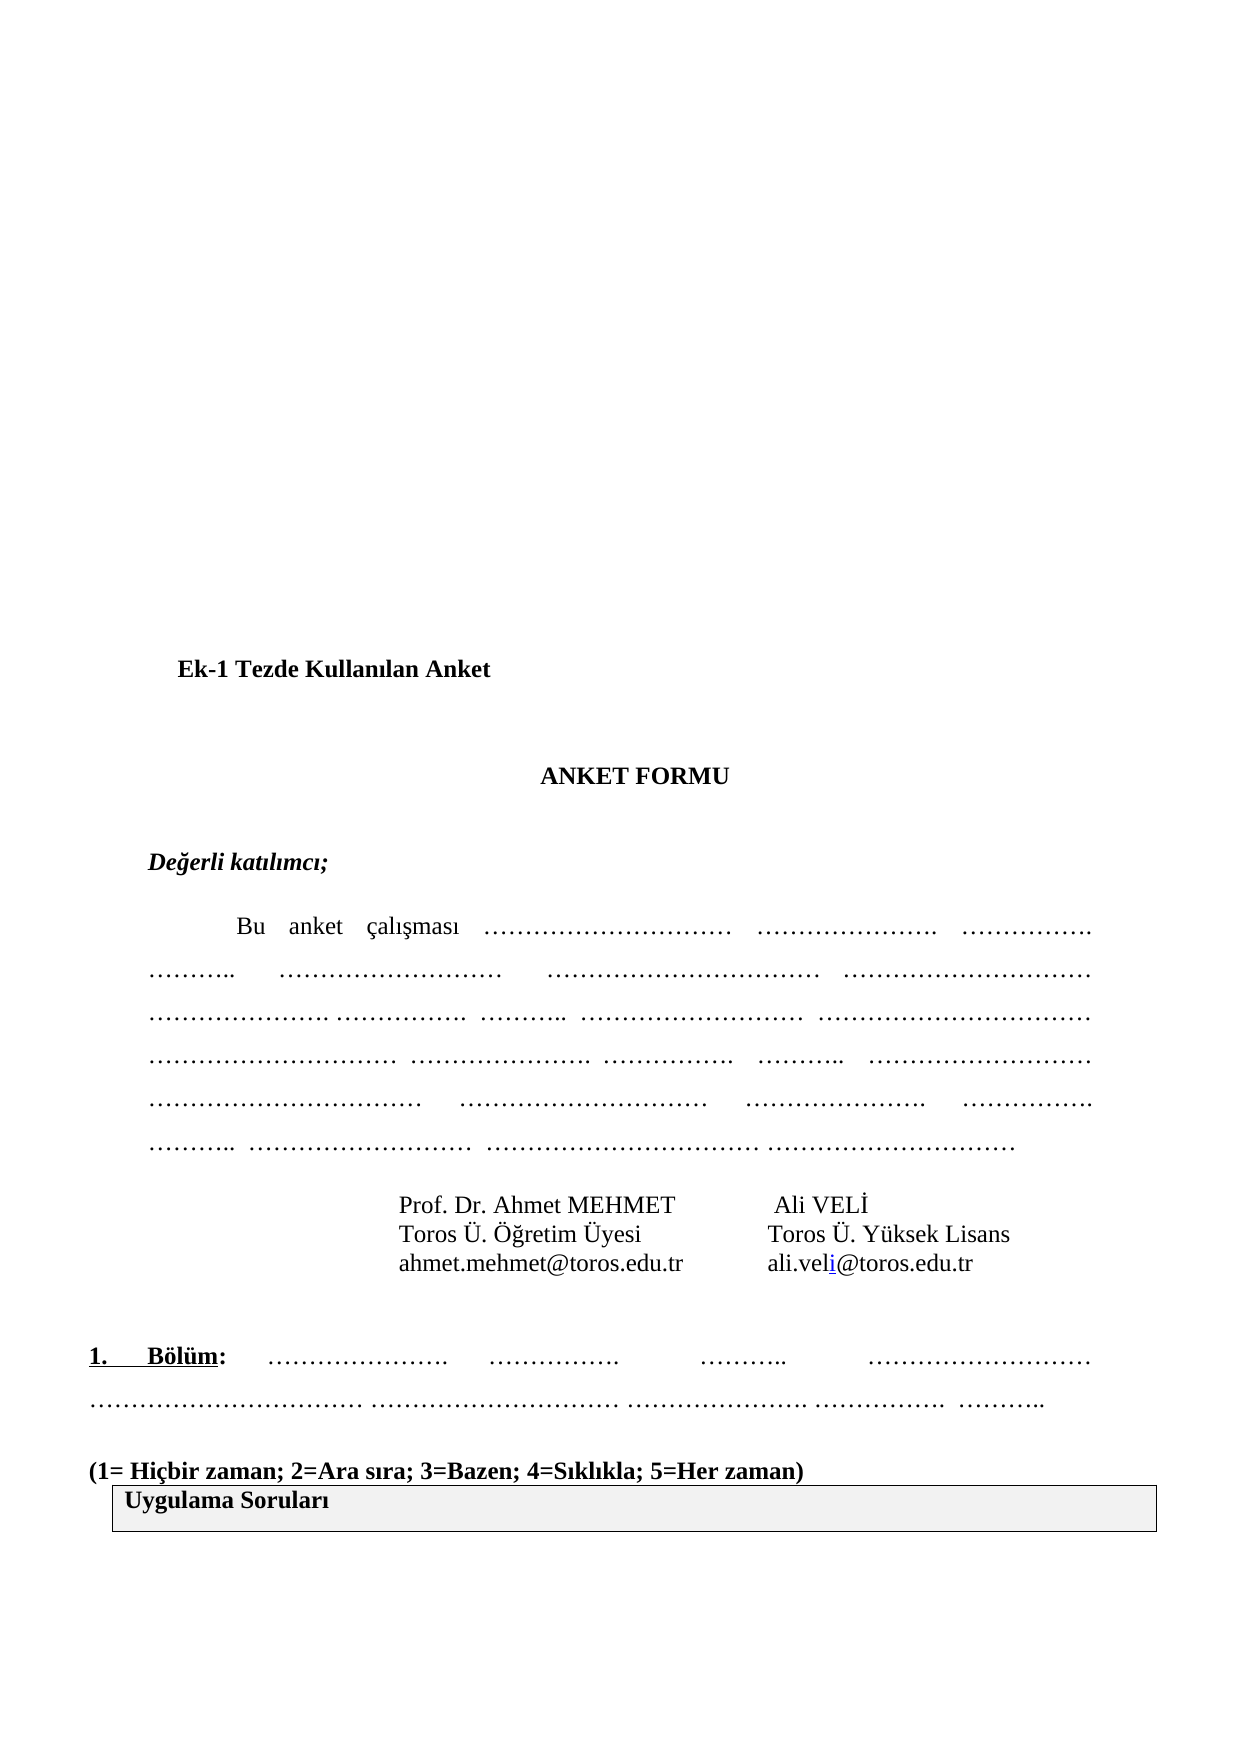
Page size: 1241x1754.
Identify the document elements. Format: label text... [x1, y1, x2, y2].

text ahmet.mehmet@toros.edu.tr ali.veli@toros.edu.tr [148, 1248, 1092, 1277]
text Ek-1 Tezde Kullanılan Anket [177, 654, 1092, 682]
text 1. Bölüm: …………………. ……………. ……….. ……………………… …………………………… ………………………… …………………. ……………. ……….. [88, 1341, 1092, 1413]
text ANKET FORMU [177, 761, 1092, 789]
table_header Uygulama Soruları [113, 1486, 1156, 1531]
text Bu anket çalışması ………………………… …………………. ……………. ……….. ……………………… …………………………… ………………………… …………………. ……………. ……….. ……………………… …………………………… ………………………… …………………. ……………. ……….. ……………………… …………………………… ………………………… …………………. ……………. ……….. ……………………… …………………………… ………………………… [148, 911, 1092, 1155]
text Değerli katılımcı; [148, 847, 1092, 876]
text Toros Ü. Öğretim Üyesi Toros Ü. Yüksek Lisans [325, 1219, 1092, 1248]
text Prof. Dr. Ahmet MEHMET Ali VELİ [325, 1191, 1092, 1219]
text (1= Hiçbir zaman; 2=Ara sıra; 3=Bazen; 4=Sıklıkla; 5=Her zaman) [88, 1456, 1092, 1484]
